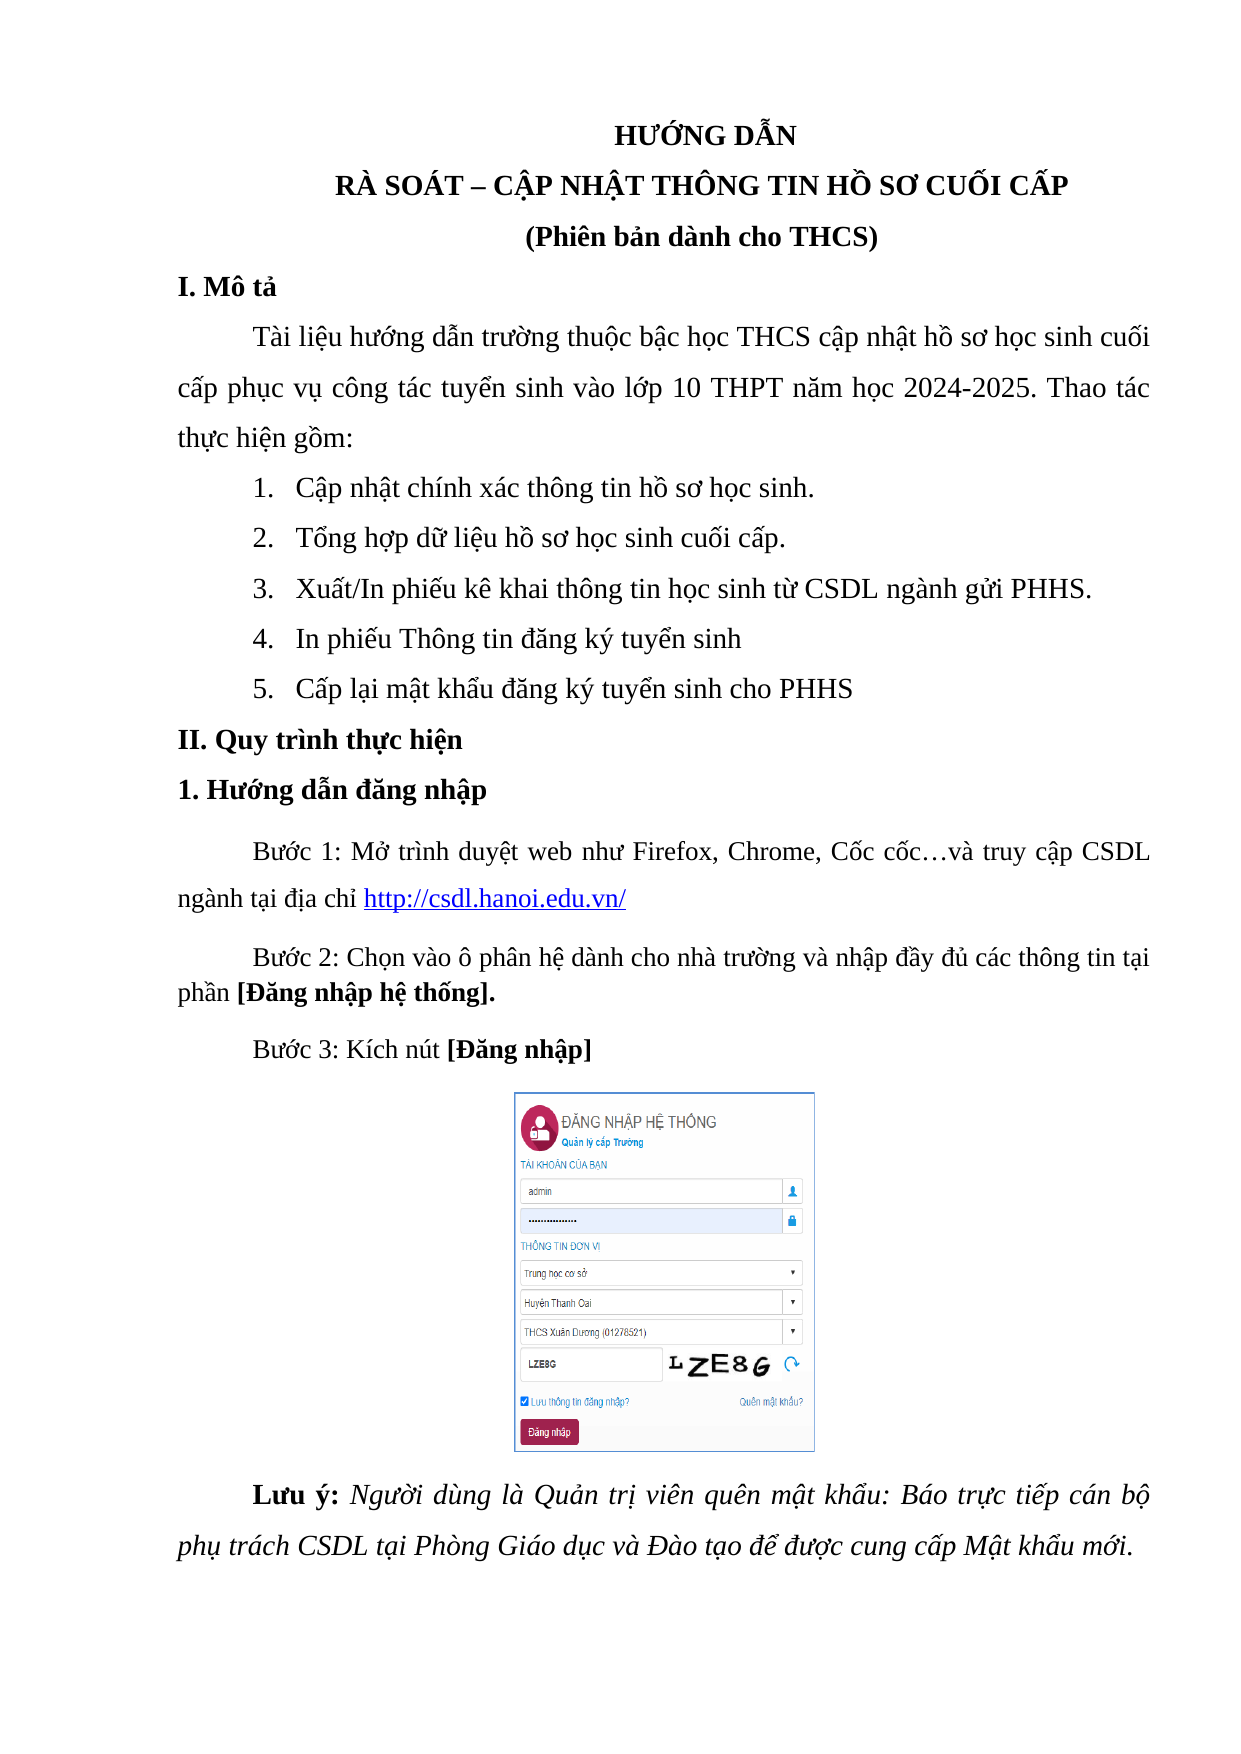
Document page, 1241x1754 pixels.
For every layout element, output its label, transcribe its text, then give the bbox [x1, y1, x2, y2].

text RÀ SOÁT – CẬP NHẬT THÔNG TIN HỒ SƠ CUỐI CẤP [177, 168, 1152, 202]
text (Phiên bản dành cho THCS) [177, 219, 1152, 252]
subtitle 1. Hướng dẫn đăng nhập [177, 772, 1152, 806]
subtitle II. Quy trình thực hiện [177, 722, 1152, 755]
list Xuất/In phiếu kê khai thông tin học sinh từ CSDL ngành gửi PHHS. [177, 571, 1152, 604]
text Lưu ý: Người dùng là Quản trị viên quên mật khẩu: Báo trực tiếp cán bộ phụ trách CSDL tại Phòng Giáo dục và Đào tạo để được cung cấp Mật khẩu mới. [177, 1477, 1152, 1561]
text Bước 3: Kích nút [Đăng nhập] [177, 1033, 1152, 1064]
text Bước 1: Mở trình duyệt web như Firefox, Chrome, Cốc cốc…và truy cập CSDL ngành tại địa chỉ http://csdl.hanoi.edu.vn/ [177, 835, 1152, 913]
text Tài liệu hướng dẫn trường thuộc bậc học THCS cập nhật hồ sơ học sinh cuối cấp phục vụ công tác tuyển sinh vào lớp 10 THPT năm học 2024-2025. Thao tác thực hiện gồm: [177, 319, 1152, 453]
list Tổng hợp dữ liệu hồ sơ học sinh cuối cấp. [177, 521, 1152, 554]
subtitle I. Mô tả [177, 269, 1152, 303]
list Cấp lại mật khẩu đăng ký tuyển sinh cho PHHS [177, 672, 1152, 705]
text HƯỚNG DẪN [177, 118, 1152, 152]
list Cập nhật chính xác thông tin hồ sơ học sinh. [177, 470, 1152, 504]
list In phiếu Thông tin đăng ký tuyển sinh [177, 621, 1152, 655]
picture [514, 1092, 815, 1452]
text Bước 2: Chọn vào ô phân hệ dành cho nhà trường và nhập đầy đủ các thông tin tại phần [Đăng nhập hệ thống]. [177, 941, 1152, 1008]
